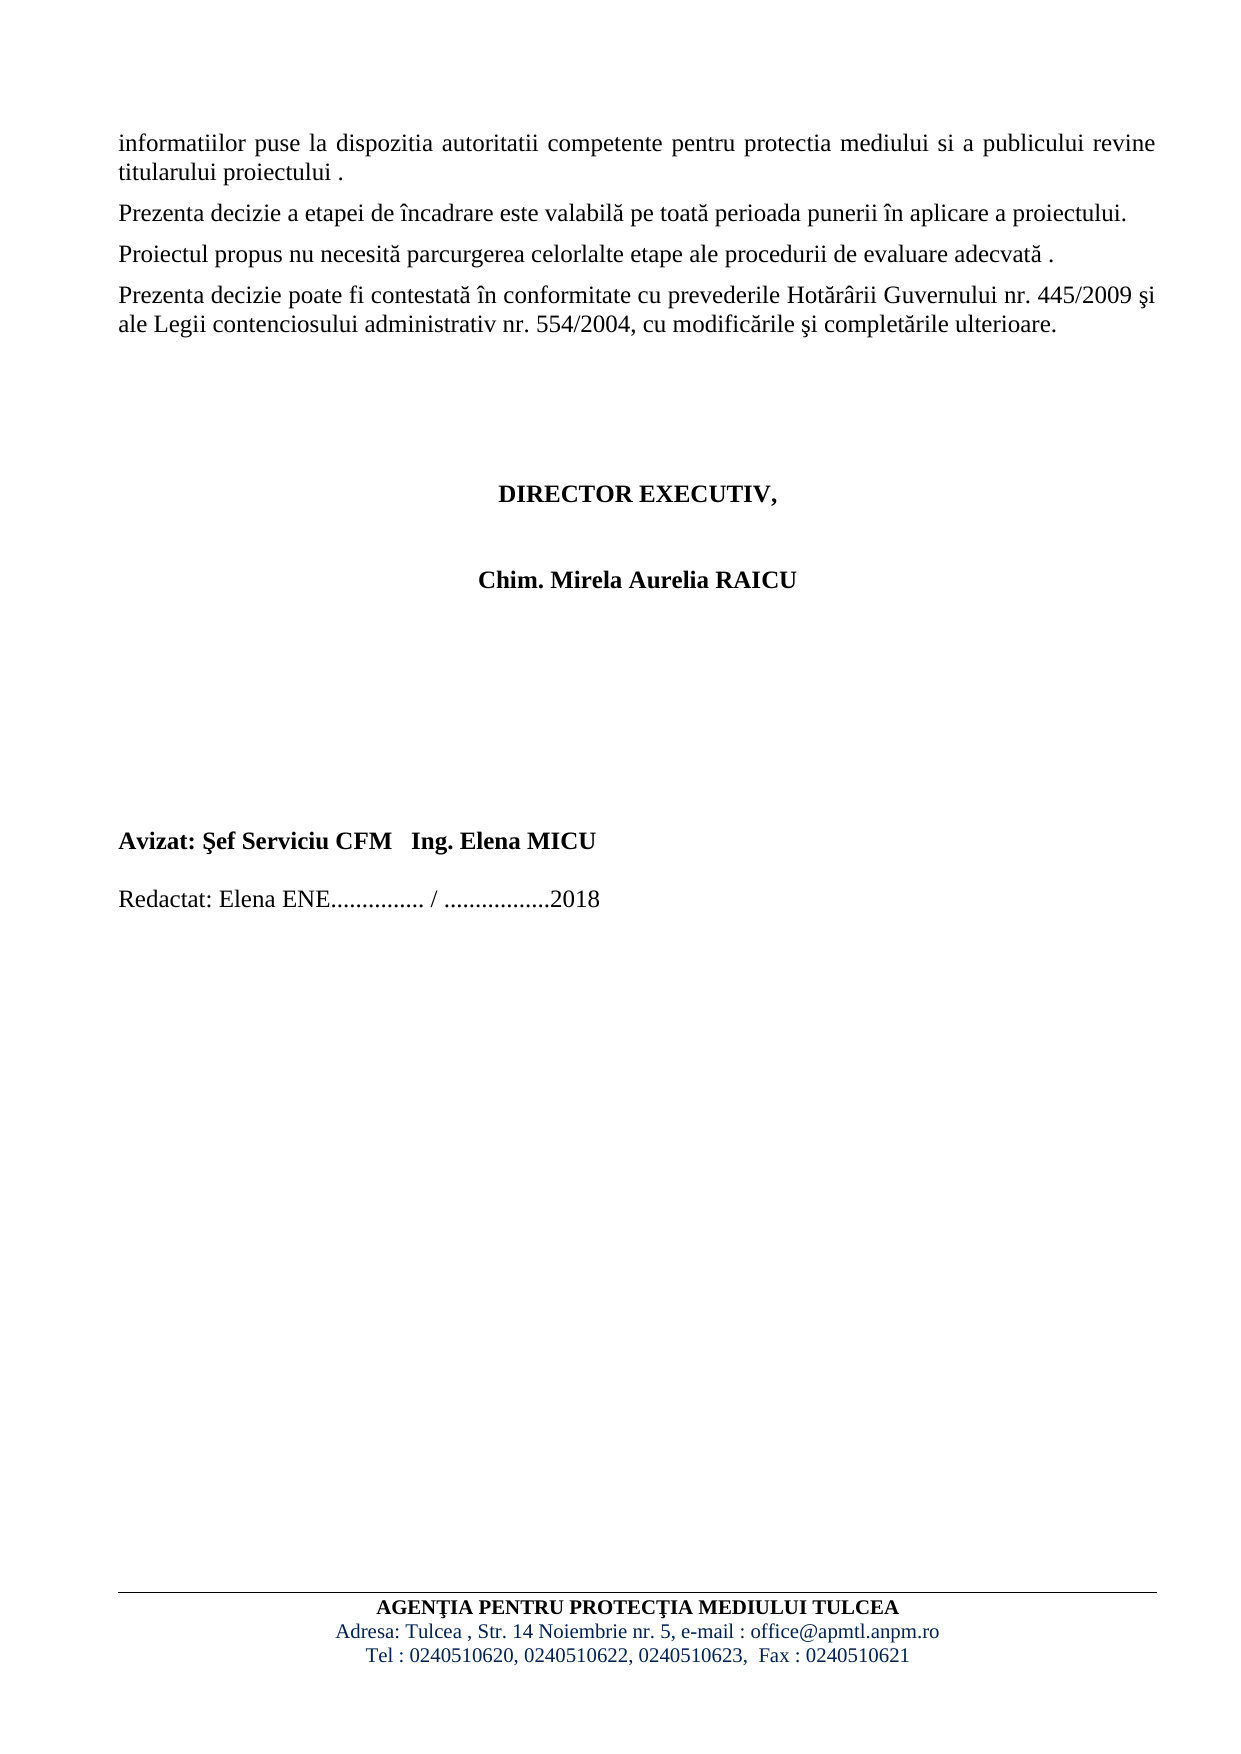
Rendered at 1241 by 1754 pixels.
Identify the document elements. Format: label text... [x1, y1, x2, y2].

text Redactat: Elena ENE............... / .................2018 [118, 884, 1157, 913]
text Prezenta decizie poate fi contestată în conformitate cu prevederile Hotărârii Guvernului nr. 445/2009 şi ale Legii contenciosului administrativ nr. 554/2004, cu modificările şi completările ulterioare. [118, 281, 1157, 338]
text Proiectul propus nu necesită parcurgerea celorlalte etape ale procedurii de evaluare adecvată . [118, 239, 1157, 268]
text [118, 128, 1157, 186]
text Avizat: Şef Serviciu CFM Ing. Elena MICU [118, 826, 1157, 855]
text Chim. Mirela Aurelia RAICU [118, 565, 1157, 594]
text DIRECTOR EXECUTIV, [118, 479, 1157, 508]
text Prezenta decizie a etapei de încadrare este valabilă pe toată perioada punerii în aplicare a proiectului. [118, 198, 1157, 227]
